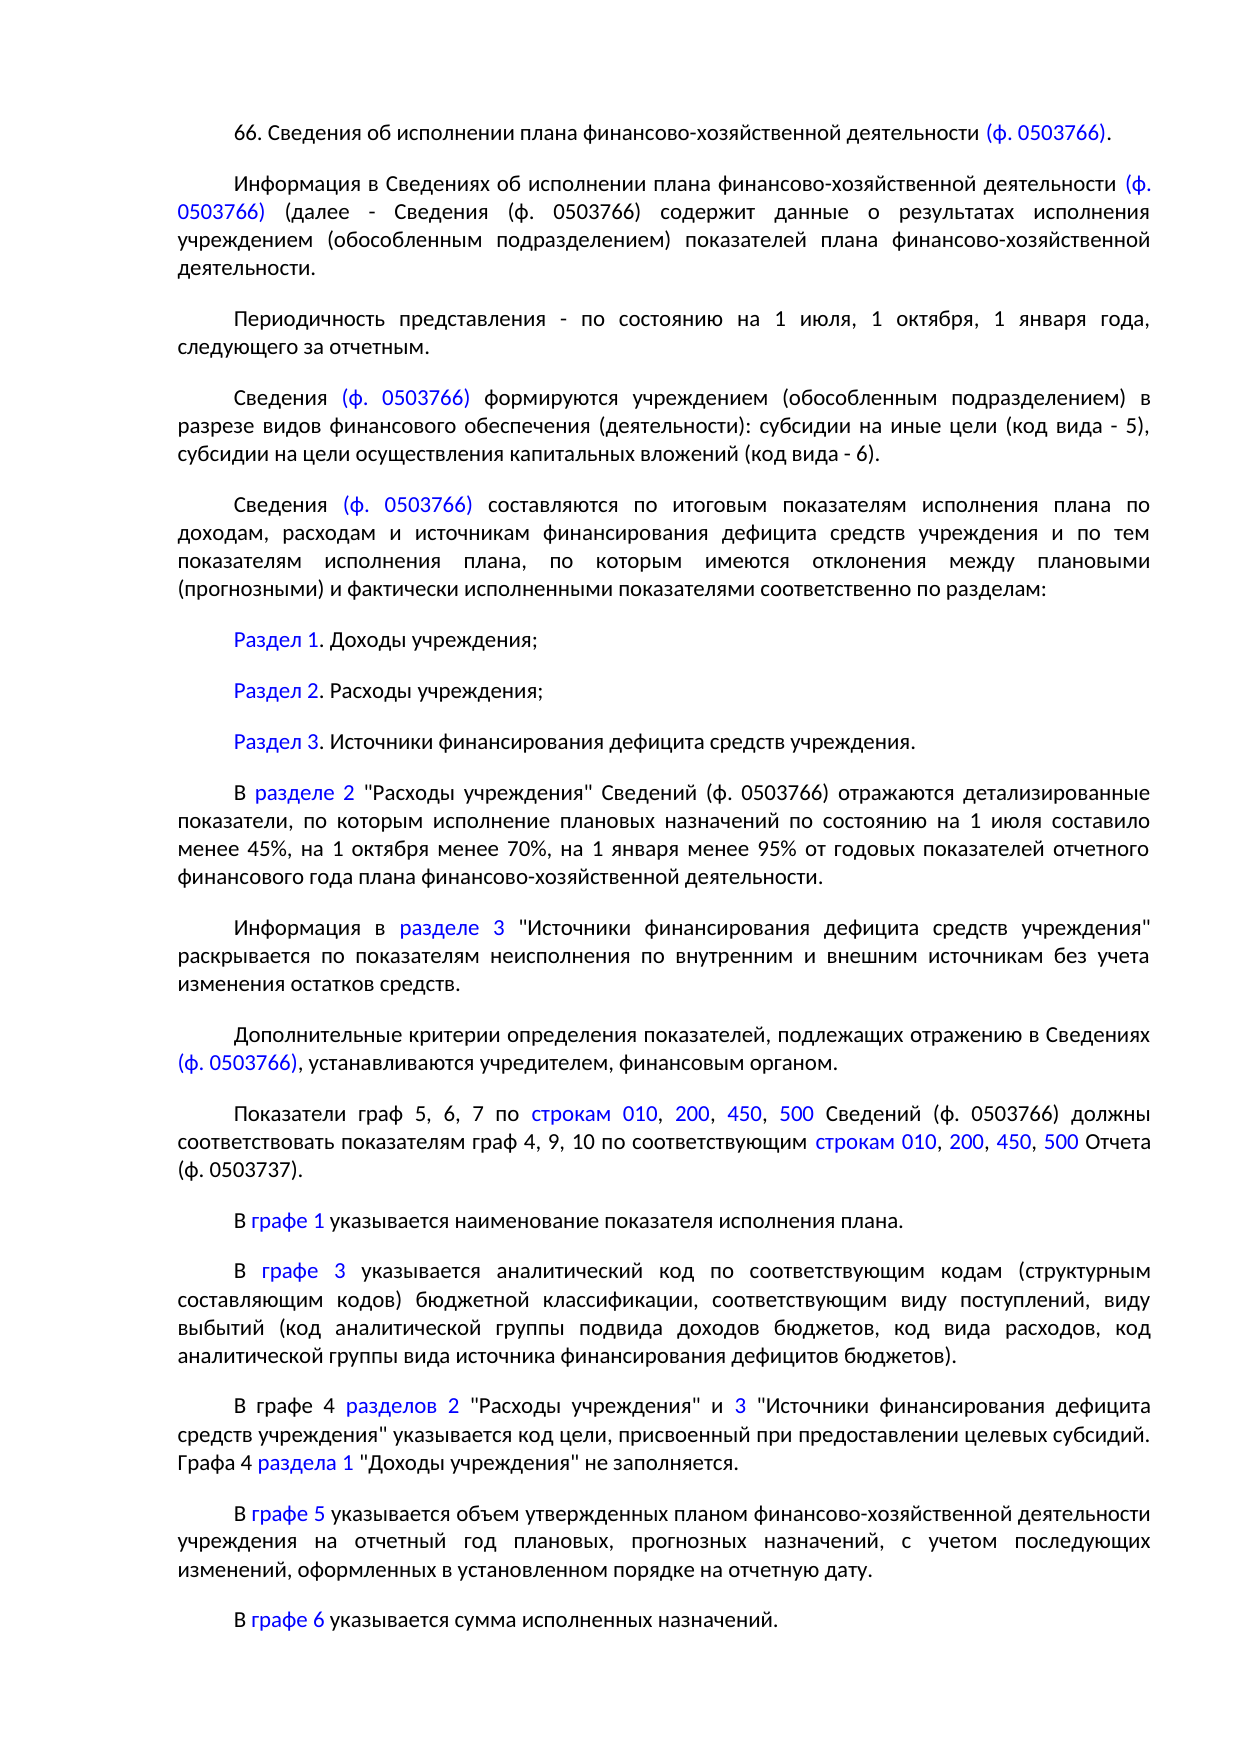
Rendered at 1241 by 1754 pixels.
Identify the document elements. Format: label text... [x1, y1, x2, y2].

text Сведения (ф. 0503766) составляются по итоговым показателям исполнения плана по доходам, расходам и источникам финансирования дефицита средств учреждения и по тем показателям исполнения плана, по которым имеются отклонения между плановыми (прогнозными) и фактически исполненными показателями соответственно по разделам: [177, 490, 1152, 602]
text 66. Сведения об исполнении плана финансово-хозяйственной деятельности (ф. 0503766). [177, 118, 1152, 146]
text Информация в разделе 3 "Источники финансирования дефицита средств учреждения" раскрывается по показателям неисполнения по внутренним и внешним источникам без учета изменения остатков средств. [177, 913, 1152, 997]
text В графе 1 указывается наименование показателя исполнения плана. [177, 1206, 1152, 1234]
text Периодичность представления - по состоянию на 1 июля, 1 октября, 1 января года, следующего за отчетным. [177, 304, 1152, 360]
text Раздел 3. Источники финансирования дефицита средств учреждения. [177, 727, 1152, 755]
text В графе 3 указывается аналитический код по соответствующим кодам (структурным составляющим кодов) бюджетной классификации, соответствующим виду поступлений, виду выбытий (код аналитической группы подвида доходов бюджетов, код вида расходов, код аналитической группы вида источника финансирования дефицитов бюджетов). [177, 1257, 1152, 1369]
text Раздел 2. Расходы учреждения; [177, 676, 1152, 704]
text Дополнительные критерии определения показателей, подлежащих отражению в Сведениях (ф. 0503766), устанавливаются учредителем, финансовым органом. [177, 1020, 1152, 1076]
text Сведения (ф. 0503766) формируются учреждением (обособленным подразделением) в разрезе видов финансового обеспечения (деятельности): субсидии на иные цели (код вида - 5), субсидии на цели осуществления капитальных вложений (код вида - 6). [177, 383, 1152, 467]
text В разделе 2 "Расходы учреждения" Сведений (ф. 0503766) отражаются детализированные показатели, по которым исполнение плановых назначений по состоянию на 1 июля составило менее 45%, на 1 октября менее 70%, на 1 января менее 95% от годовых показателей отчетного финансового года плана финансово-хозяйственной деятельности. [177, 778, 1152, 890]
text Информация в Сведениях об исполнении плана финансово-хозяйственной деятельности (ф. 0503766) (далее - Сведения (ф. 0503766) содержит данные о результатах исполнения учреждением (обособленным подразделением) показателей плана финансово-хозяйственной деятельности. [177, 169, 1152, 281]
text Раздел 1. Доходы учреждения; [177, 625, 1152, 653]
text Показатели граф 5, 6, 7 по строкам 010, 200, 450, 500 Сведений (ф. 0503766) должны соответствовать показателям граф 4, 9, 10 по соответствующим строкам 010, 200, 450, 500 Отчета (ф. 0503737). [177, 1099, 1152, 1183]
text В графе 4 разделов 2 "Расходы учреждения" и 3 "Источники финансирования дефицита средств учреждения" указывается код цели, присвоенный при предоставлении целевых субсидий. Графа 4 раздела 1 "Доходы учреждения" не заполняется. [177, 1392, 1152, 1476]
text В графе 6 указывается сумма исполненных назначений. [177, 1606, 1152, 1634]
text В графе 5 указывается объем утвержденных планом финансово-хозяйственной деятельности учреждения на отчетный год плановых, прогнозных назначений, с учетом последующих изменений, оформленных в установленном порядке на отчетную дату. [177, 1499, 1152, 1583]
